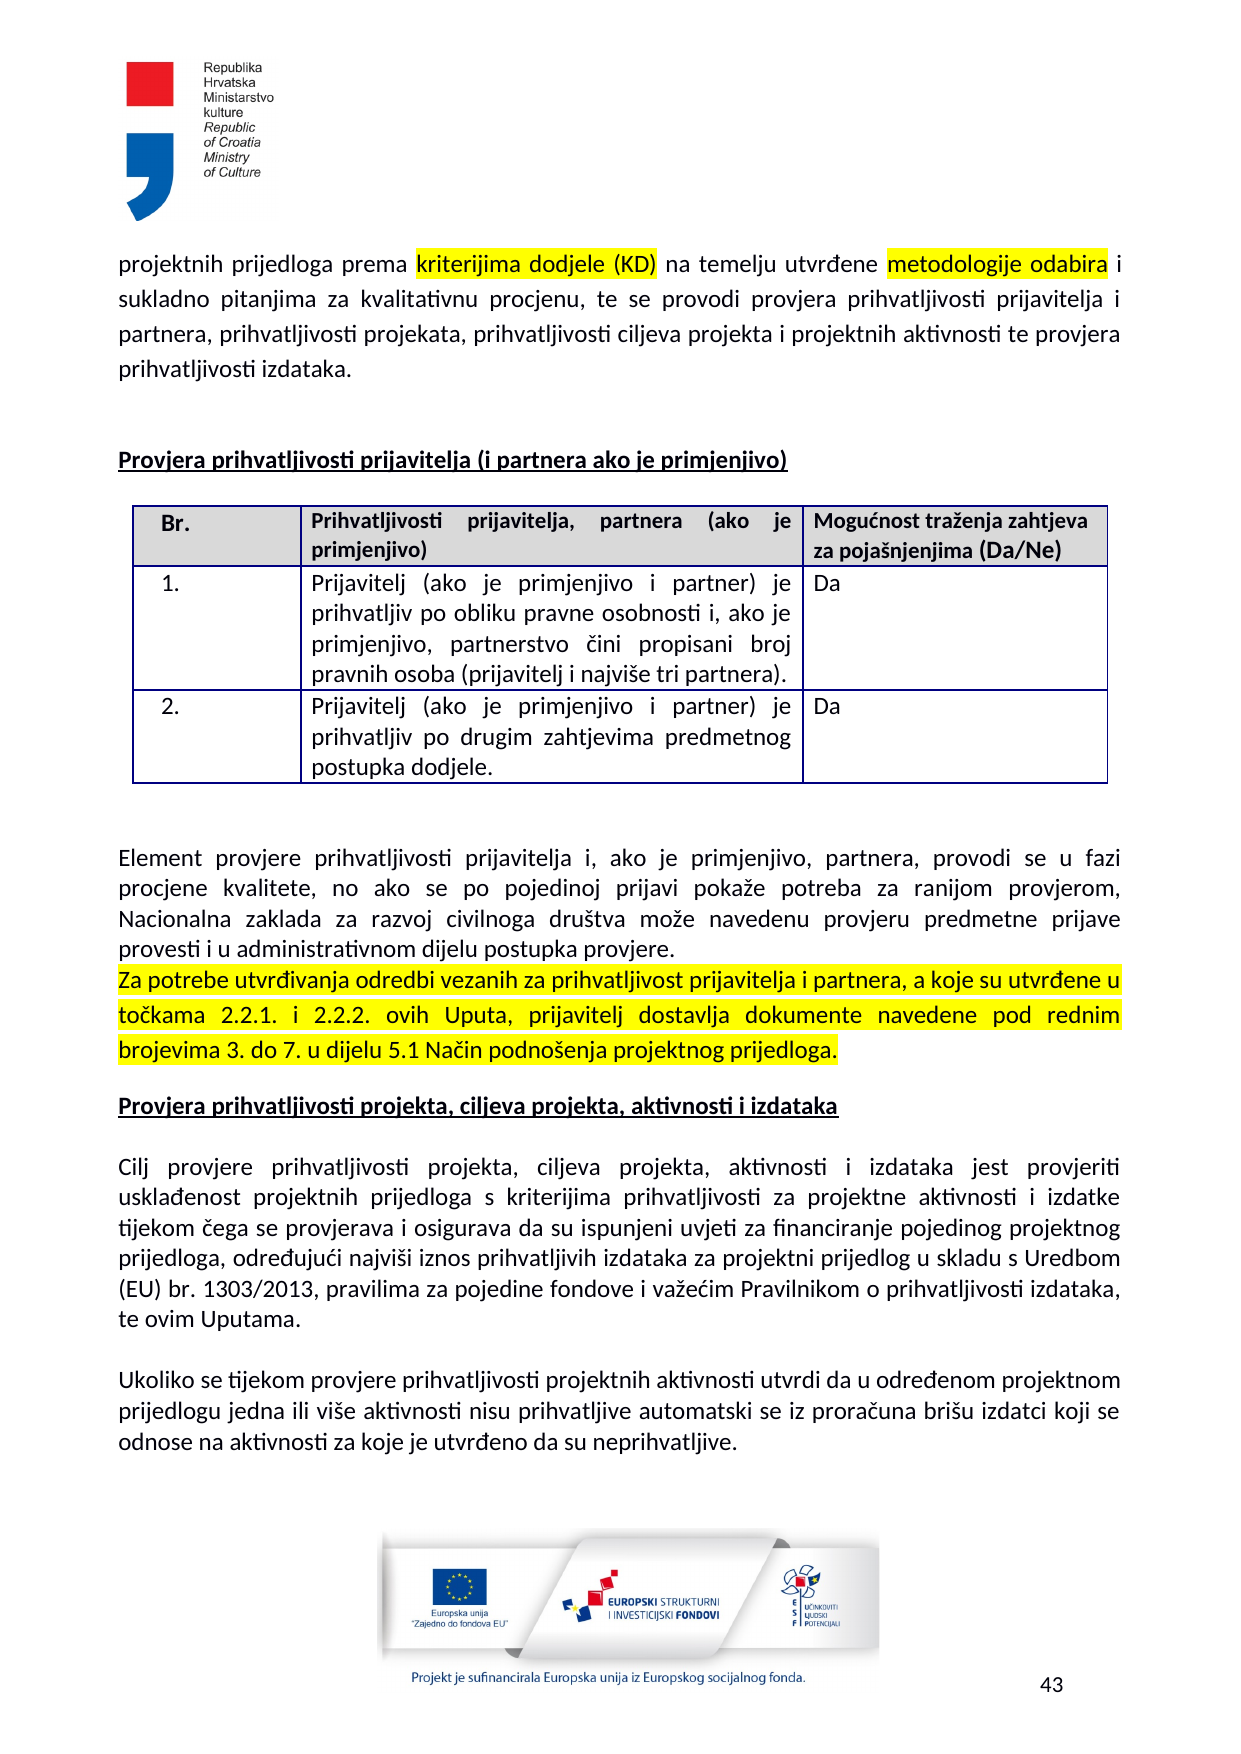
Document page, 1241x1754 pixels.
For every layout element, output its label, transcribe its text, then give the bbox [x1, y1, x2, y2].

table_header Prihvatljivosti prijavitelja, partnera (ako je primjenjivo) [302, 507, 802, 565]
text Cilj provjere prihvatljivosti projekta, ciljeva projekta, aktivnosti i izdataka jest provjeriti usklađenost projektnih prijedloga s kriterijima prihvatljivosti za projektne aktivnosti i izdatke tijekom čega se provjerava i osigurava da su ispunjeni uvjeti za financiranje pojedinog projektnog prijedloga, određujući najviši iznos prihvatljivih izdataka za projektni prijedlog u skladu s Uredbom (EU) br. 1303/2013, pravilima za pojedine fondove i važećim Pravilnikom o prihvatljivosti izdataka, te ovim Uputama. [118, 1151, 1122, 1334]
text Provjera prihvatljivosti projekta, ciljeva projekta, aktivnosti i izdataka [118, 1090, 1122, 1121]
table_cell Prijavitelj (ako je primjenjivo i partner) je prihvatljiv po drugim zahtjevima predmetnog postupka dodjele. [302, 691, 802, 782]
text Element provjere prihvatljivosti prijavitelja i, ako je primjenjivo, partnera, provodi se u fazi procjene kvalitete, no ako se po pojedinoj prijavi pokaže potreba za ranijom provjerom, Nacionalna zaklada za razvoj civilnoga društva može navedenu provjeru predmetne prijave provesti i u administrativnom dijelu postupka provjere. [118, 842, 1122, 964]
table_header Br. [134, 507, 300, 565]
picture [377, 1528, 880, 1693]
table_header Mogućnost traženja zahtjeva za pojašnjenjima (Da/Ne) [804, 507, 1107, 565]
picture [118, 56, 280, 221]
table_cell Da [804, 567, 1107, 689]
table_cell 2. [134, 691, 300, 782]
table_cell 1. [134, 567, 300, 689]
text Za potrebe utvrđivanja odredbi vezanih za prihvatljivost prijavitelja i partnera, a koje su utvrđene u točkama 2.2.1. i 2.2.2. ovih Uputa, prijavitelj dostavlja dokumente navedene pod rednim brojevima 3. do 7. u dijelu 5.1 Način podnošenja projektnog prijedloga. [118, 1030, 1122, 1065]
table_cell Prijavitelj (ako je primjenjivo i partner) je prihvatljiv po obliku pravne osobnosti i, ako je primjenjivo, partnerstvo čini propisani broj pravnih osoba (prijavitelj i najviše tri partnera). [302, 567, 802, 689]
text Ukoliko se tijekom provjere prihvatljivosti projektnih aktivnosti utvrdi da u određenom projektnom prijedlogu jedna ili više aktivnosti nisu prihvatljive automatski se iz proračuna brišu izdatci koji se odnose na aktivnosti za koje je utvrđeno da su neprihvatljive. [118, 1365, 1122, 1456]
text Provjera prihvatljivosti prijavitelja (i partnera ako je primjenjivo) [118, 444, 1122, 474]
table_cell Da [804, 691, 1107, 782]
